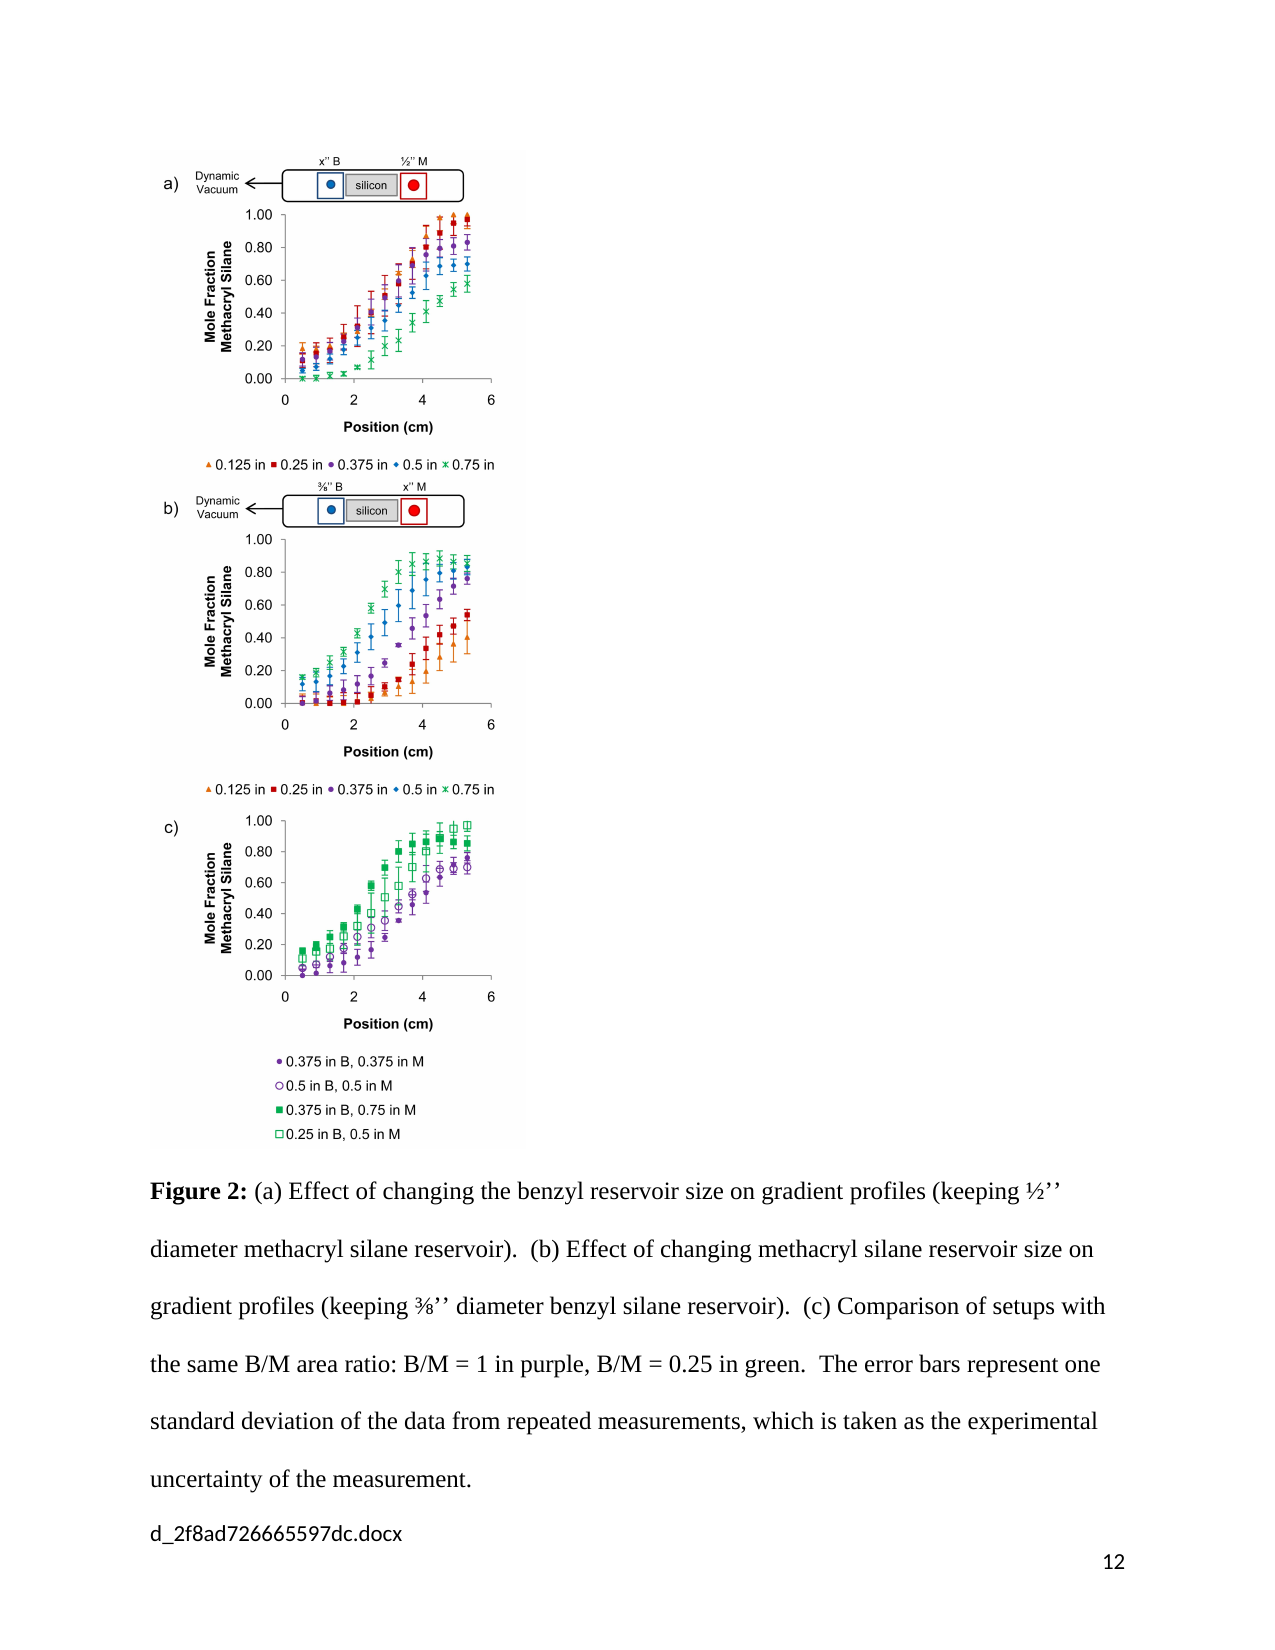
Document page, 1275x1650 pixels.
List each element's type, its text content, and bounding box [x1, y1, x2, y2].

picture [150, 150, 527, 1149]
text Figure 2: (a) Effect of changing the benzyl reservoir size on gradient profiles (keeping ½’’ diameter methacryl silane reservoir). (b) Effect of changing methacryl silane reservoir size on gradient profiles (keeping ⅜’’ diameter benzyl silane reservoir). (c) Comparison of setups with the same B/M area ratio: B/M = 1 in purple, B/M = 0.25 in green. The error bars represent one standard deviation of the data from repeated measurements, which is taken as the experimental uncertainty of the measurement. [150, 1176, 1125, 1493]
